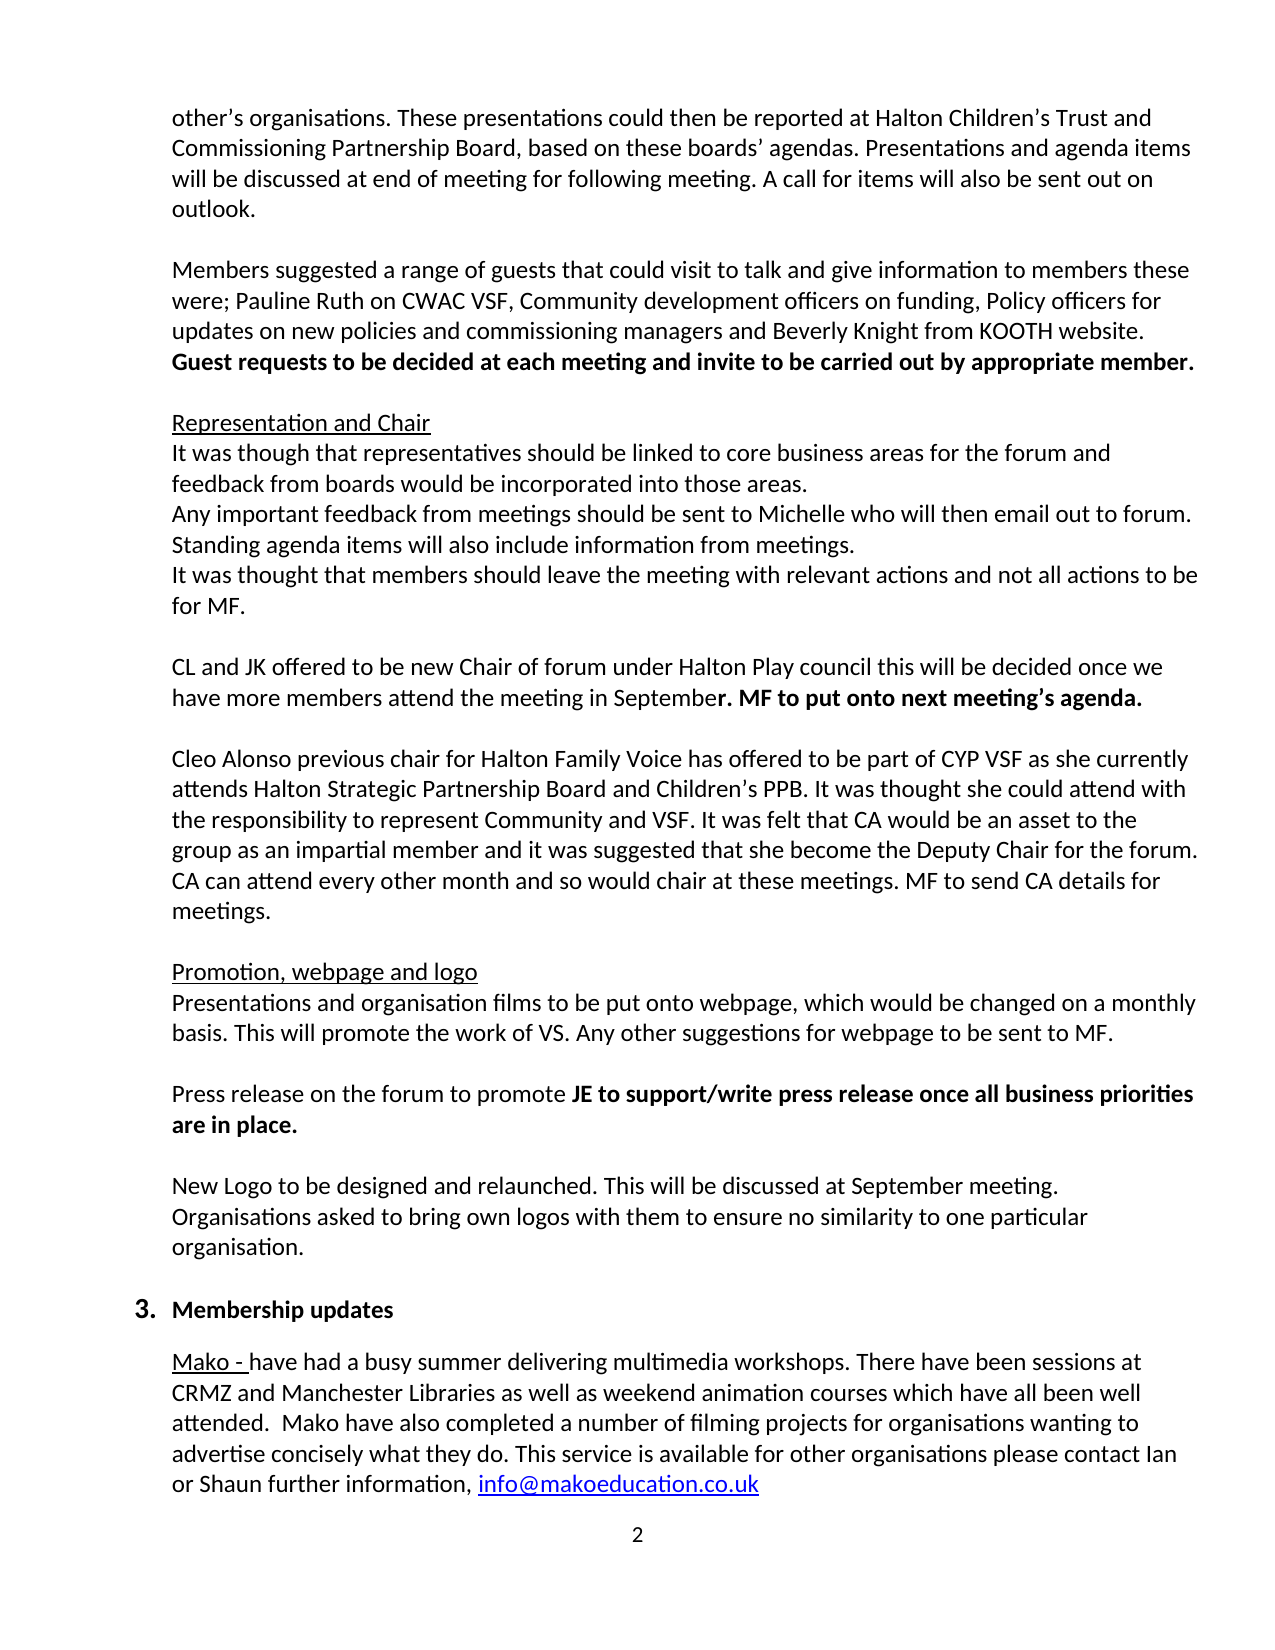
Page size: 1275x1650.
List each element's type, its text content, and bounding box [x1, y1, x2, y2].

list CL and JK offered to be new Chair of forum under Halton Play council this will be decided once we have more members attend the meeting in September. MF to put onto next meeting’s agenda. [172, 651, 1200, 712]
list Promotion, webpage and logo [172, 956, 1200, 987]
list Any important feedback from meetings should be sent to Michelle who will then email out to forum. Standing agenda items will also include information from meetings. [172, 499, 1200, 560]
text Mako - have had a busy summer delivering multimedia workshops. There have been sessions at CRMZ and Manchester Libraries as well as weekend animation courses which have all been well attended. Mako have also completed a number of filming projects for organisations wanting to advertise concisely what they do. This service is available for other organisations please contact Ian or Shaun further information, info@makoeducation.co.uk [172, 1346, 1200, 1499]
list It was though that representatives should be linked to core business areas for the forum and feedback from boards would be incorporated into those areas. [172, 438, 1200, 499]
list Presentations and organisation films to be put onto webpage, which would be changed on a monthly basis. This will promote the work of VS. Any other suggestions for webpage to be sent to MF. [172, 987, 1200, 1048]
list Cleo Alonso previous chair for Halton Family Voice has offered to be part of CYP VSF as she currently attends Halton Strategic Partnership Board and Children’s PPB. It was thought she could attend with the responsibility to represent Community and VSF. It was felt that CA would be an asset to the group as an impartial member and it was suggested that she become the Deputy Chair for the forum. CA can attend every other month and so would chair at these meetings. MF to send CA details for meetings. [172, 743, 1200, 926]
list Membership updates [134, 1290, 1200, 1325]
list Members suggested a range of guests that could visit to talk and give information to members these were; Pauline Ruth on CWAC VSF, Community development officers on funding, Policy officers for updates on new policies and commissioning managers and Beverly Knight from KOOTH website. Guest requests to be decided at each meeting and invite to be carried out by appropriate member. [172, 254, 1200, 377]
list Representation and Chair [172, 407, 1200, 438]
list It was thought that members should leave the meeting with relevant actions and not all actions to be for MF. [172, 560, 1200, 621]
list Press release on the forum to promote JE to support/write press release once all business priorities are in place. [172, 1078, 1200, 1139]
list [172, 102, 1200, 224]
list New Logo to be designed and relaunched. This will be discussed at September meeting. Organisations asked to bring own logos with them to ensure no similarity to one particular organisation. [172, 1170, 1200, 1262]
